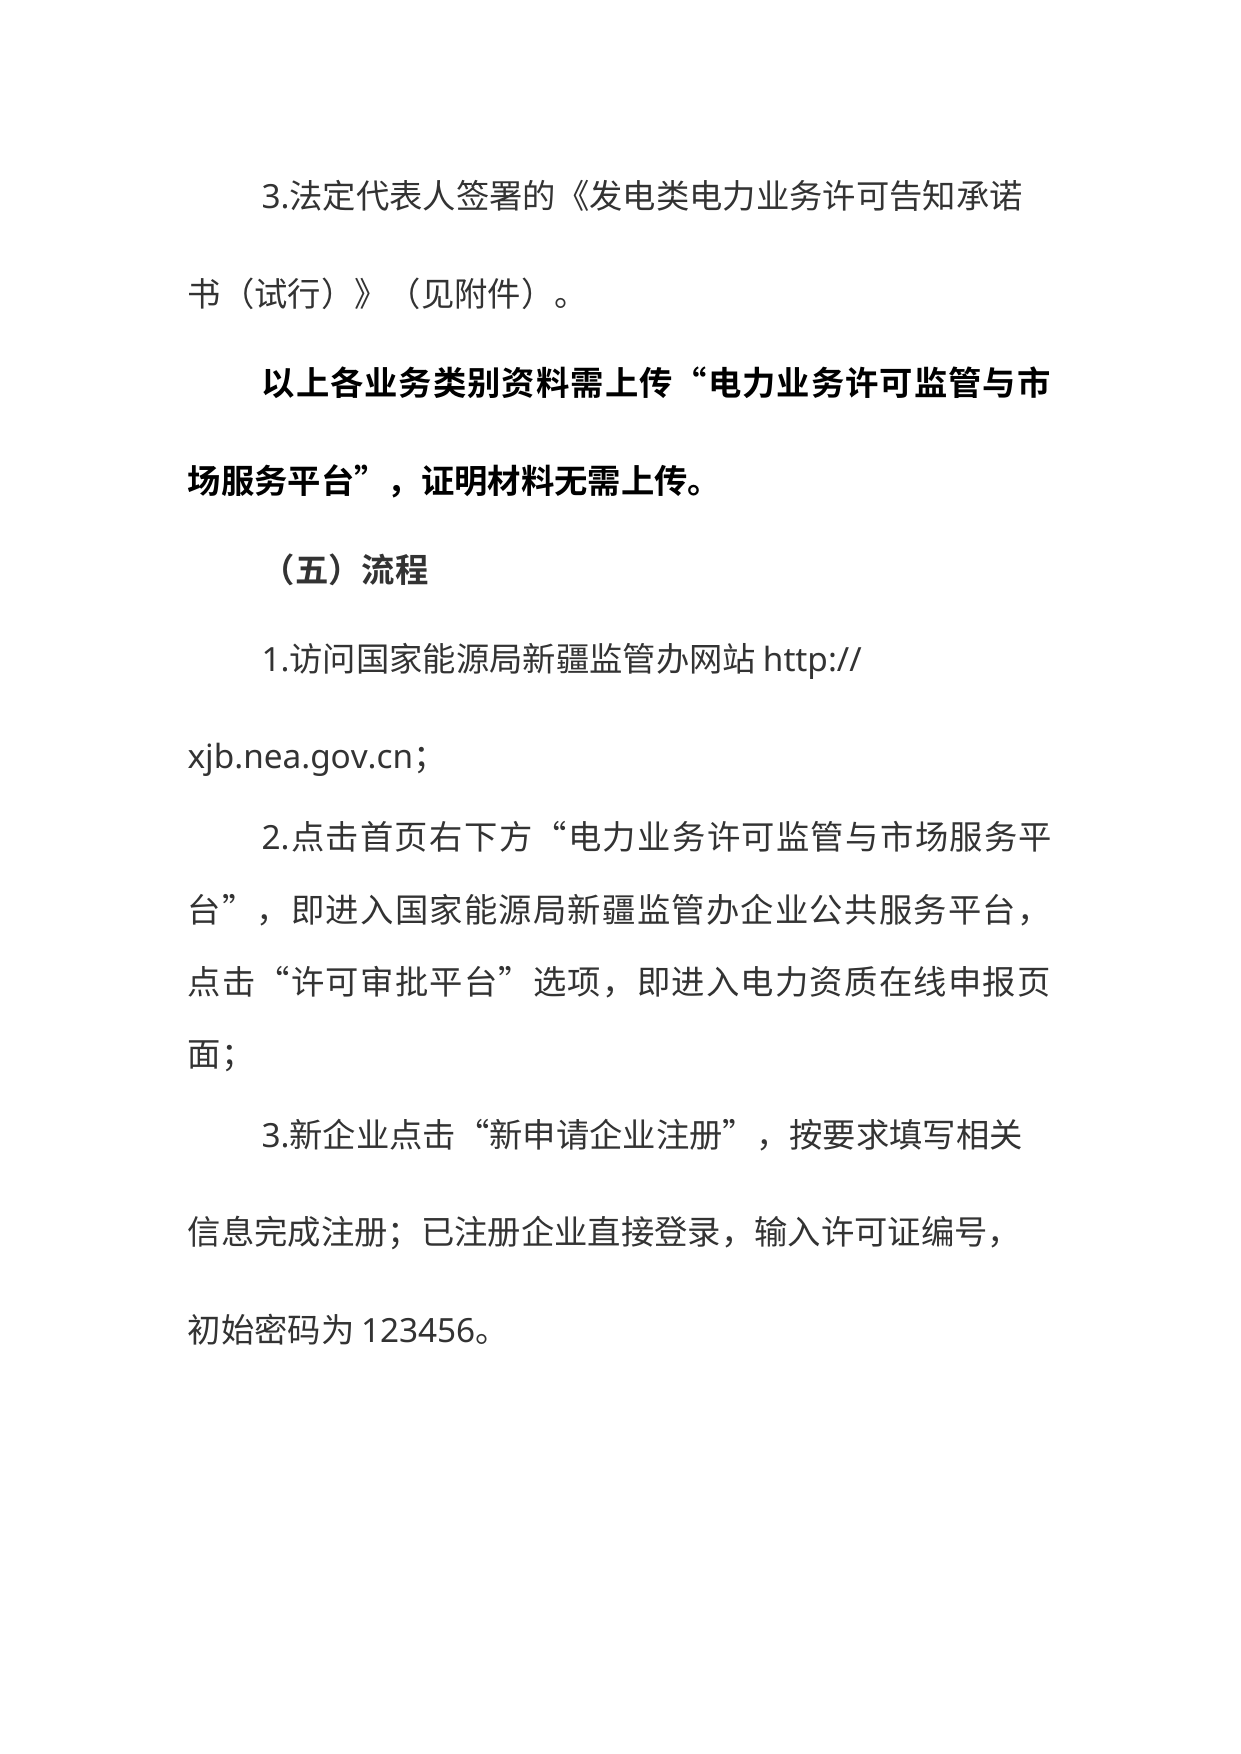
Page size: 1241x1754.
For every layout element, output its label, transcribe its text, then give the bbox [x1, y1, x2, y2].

text 2.点击首页右下方“电力业务许可监管与市场服务平台”，即进入国家能源局新疆监管办企业公共服务平台，点击“许可审批平台”选项，即进入电力资质在线申报页面； [187, 811, 1053, 1076]
text 3.法定代表人签署的《发电类电力业务许可告知承诺书（试行）》（见附件）。 [187, 162, 1053, 324]
text （五）流程 [187, 535, 1053, 600]
text 以上各业务类别资料需上传“电力业务许可监管与市场服务平台”，证明材料无需上传。 [187, 348, 1053, 511]
text 1.访问国家能源局新疆监管办网站http://xjb.nea.gov.cn； [187, 624, 1053, 787]
text 3.新企业点击“新申请企业注册”，按要求填写相关信息完成注册；已注册企业直接登录，输入许可证编号，初始密码为123456。 [187, 1100, 1053, 1360]
